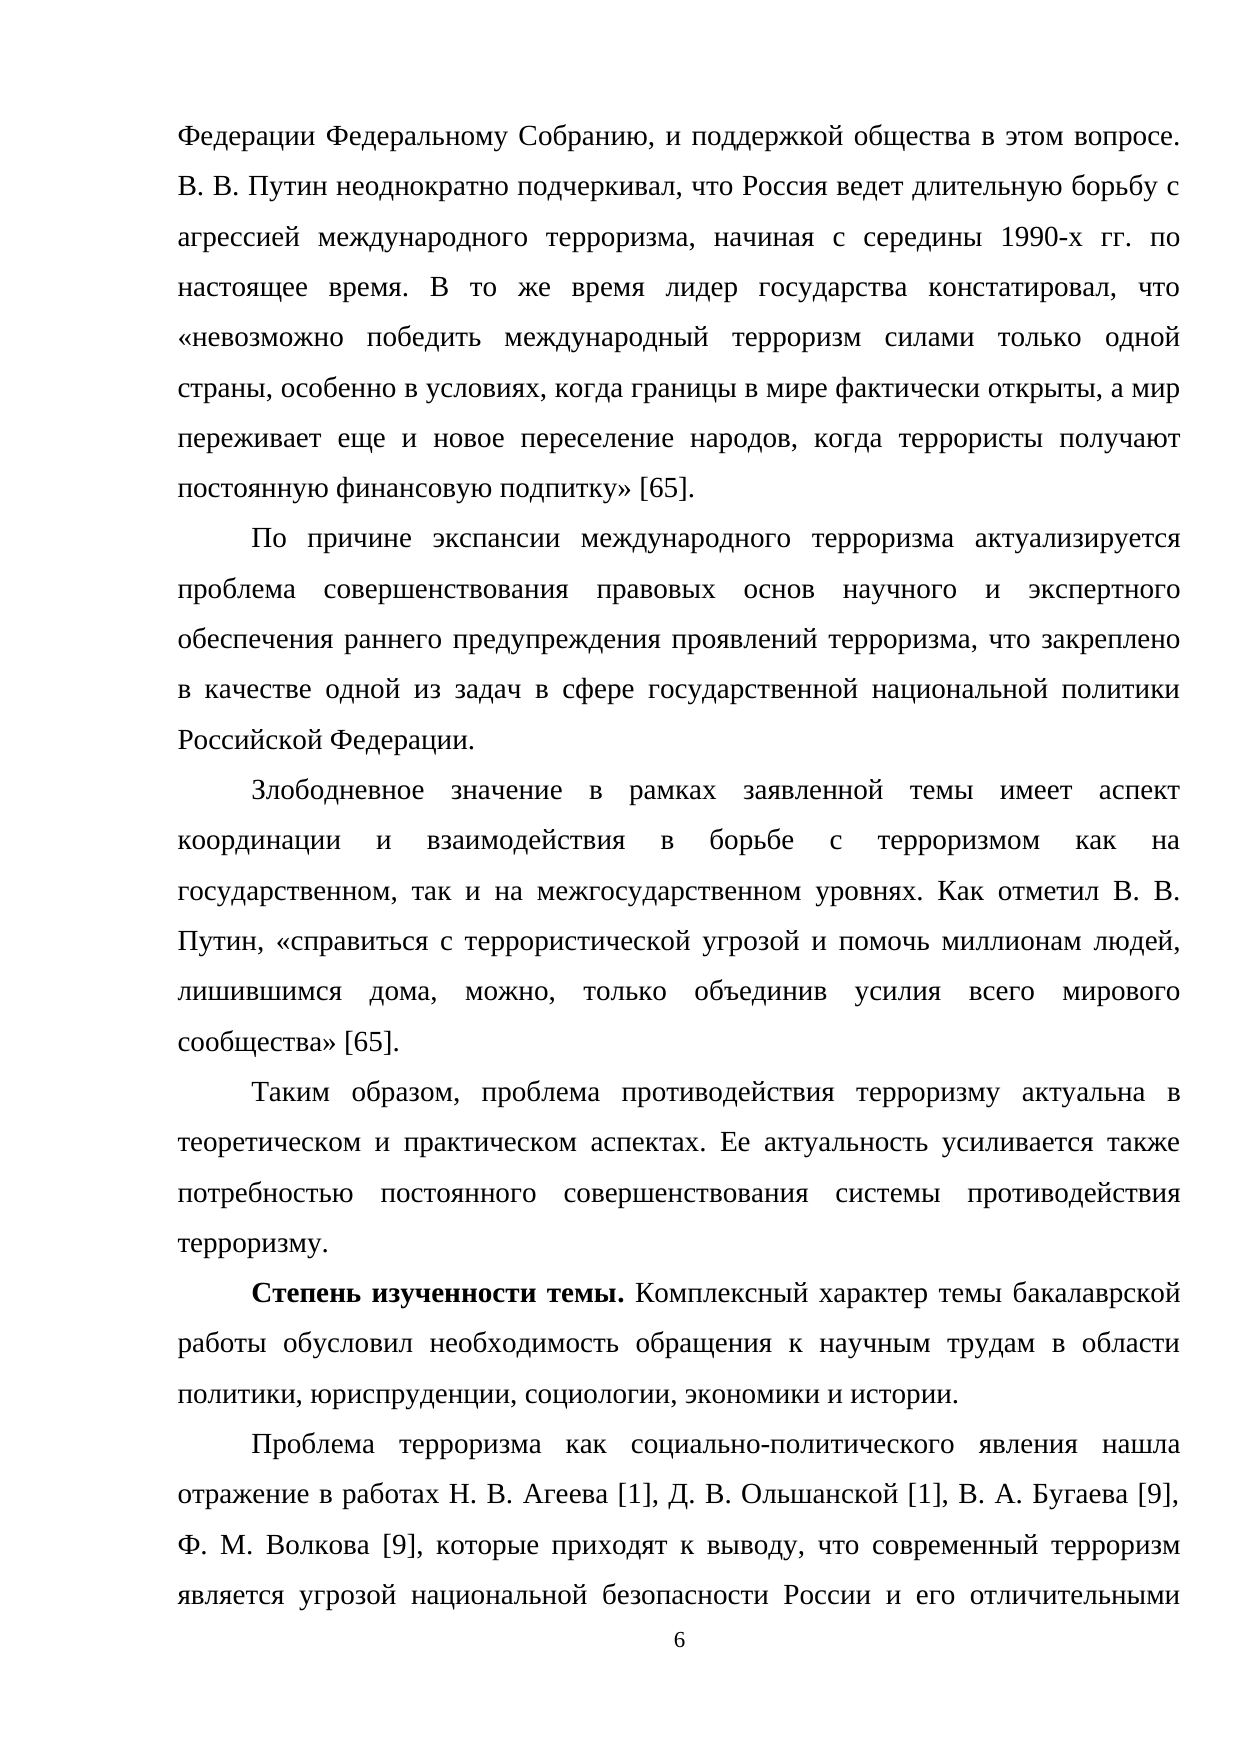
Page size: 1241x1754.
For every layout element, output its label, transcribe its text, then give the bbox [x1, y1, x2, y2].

text Злободневное значение в рамках заявленной темы имеет аспект координации и взаимодействия в борьбе с терроризмом как на государственном, так и на межгосударственном уровнях. Как отметил В. В. Путин, «справиться с террористической угрозой и помочь миллионам людей, лишившимся дома, можно, только объединив усилия всего мирового сообщества» [65]. [177, 772, 1181, 1057]
text Таким образом, проблема противодействия терроризму актуальна в теоретическом и практическом аспектах. Ее актуальность усиливается также потребностью постоянного совершенствования системы противодействия терроризму. [177, 1074, 1181, 1258]
text Степень изученности темы. Комплексный характер темы бакалаврской работы обусловил необходимость обращения к научным трудам в области политики, юриспруденции, социологии, экономики и истории. [177, 1275, 1181, 1409]
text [177, 118, 1181, 504]
text По причине экспансии международного терроризма актуализируется проблема совершенствования правовых основ научного и экспертного обеспечения раннего предупреждения проявлений терроризма, что закреплено в качестве одной из задач в сфере государственной национальной политики Российской Федерации. [177, 521, 1181, 755]
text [177, 1426, 1181, 1611]
